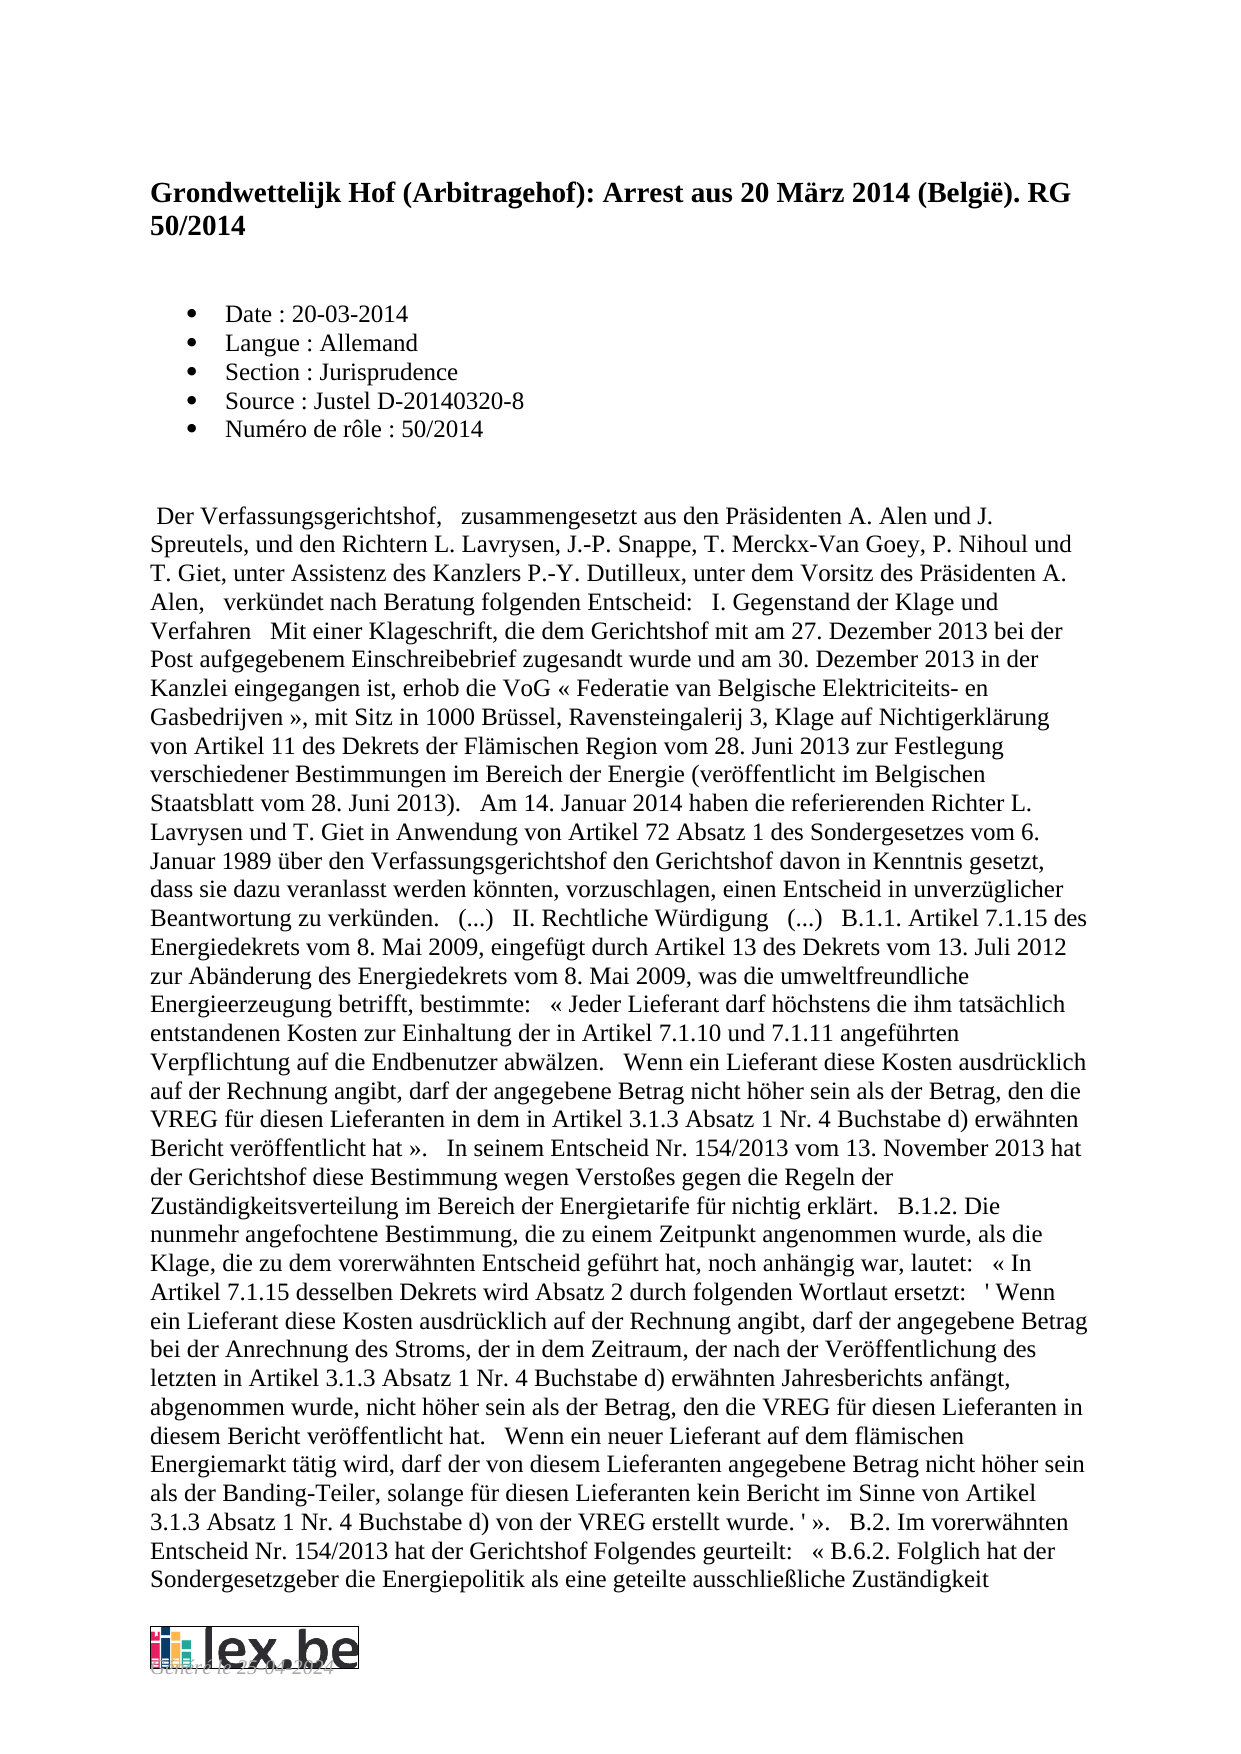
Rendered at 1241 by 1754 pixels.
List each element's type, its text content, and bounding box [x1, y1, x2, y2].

subtitle Grondwettelijk Hof (Arbitragehof): Arrest aus 20 März 2014 (België). RG 50/2014 [150, 175, 1090, 242]
list Date : 20-03-2014 [187, 299, 1090, 328]
list Numéro de rôle : 50/2014 [187, 414, 1090, 443]
picture [151, 1627, 358, 1668]
list Langue : Allemand [187, 328, 1090, 357]
list Source : Justel D-20140320-8 [187, 386, 1090, 414]
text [150, 501, 1090, 1593]
list Section : Jurisprudence [187, 357, 1090, 386]
